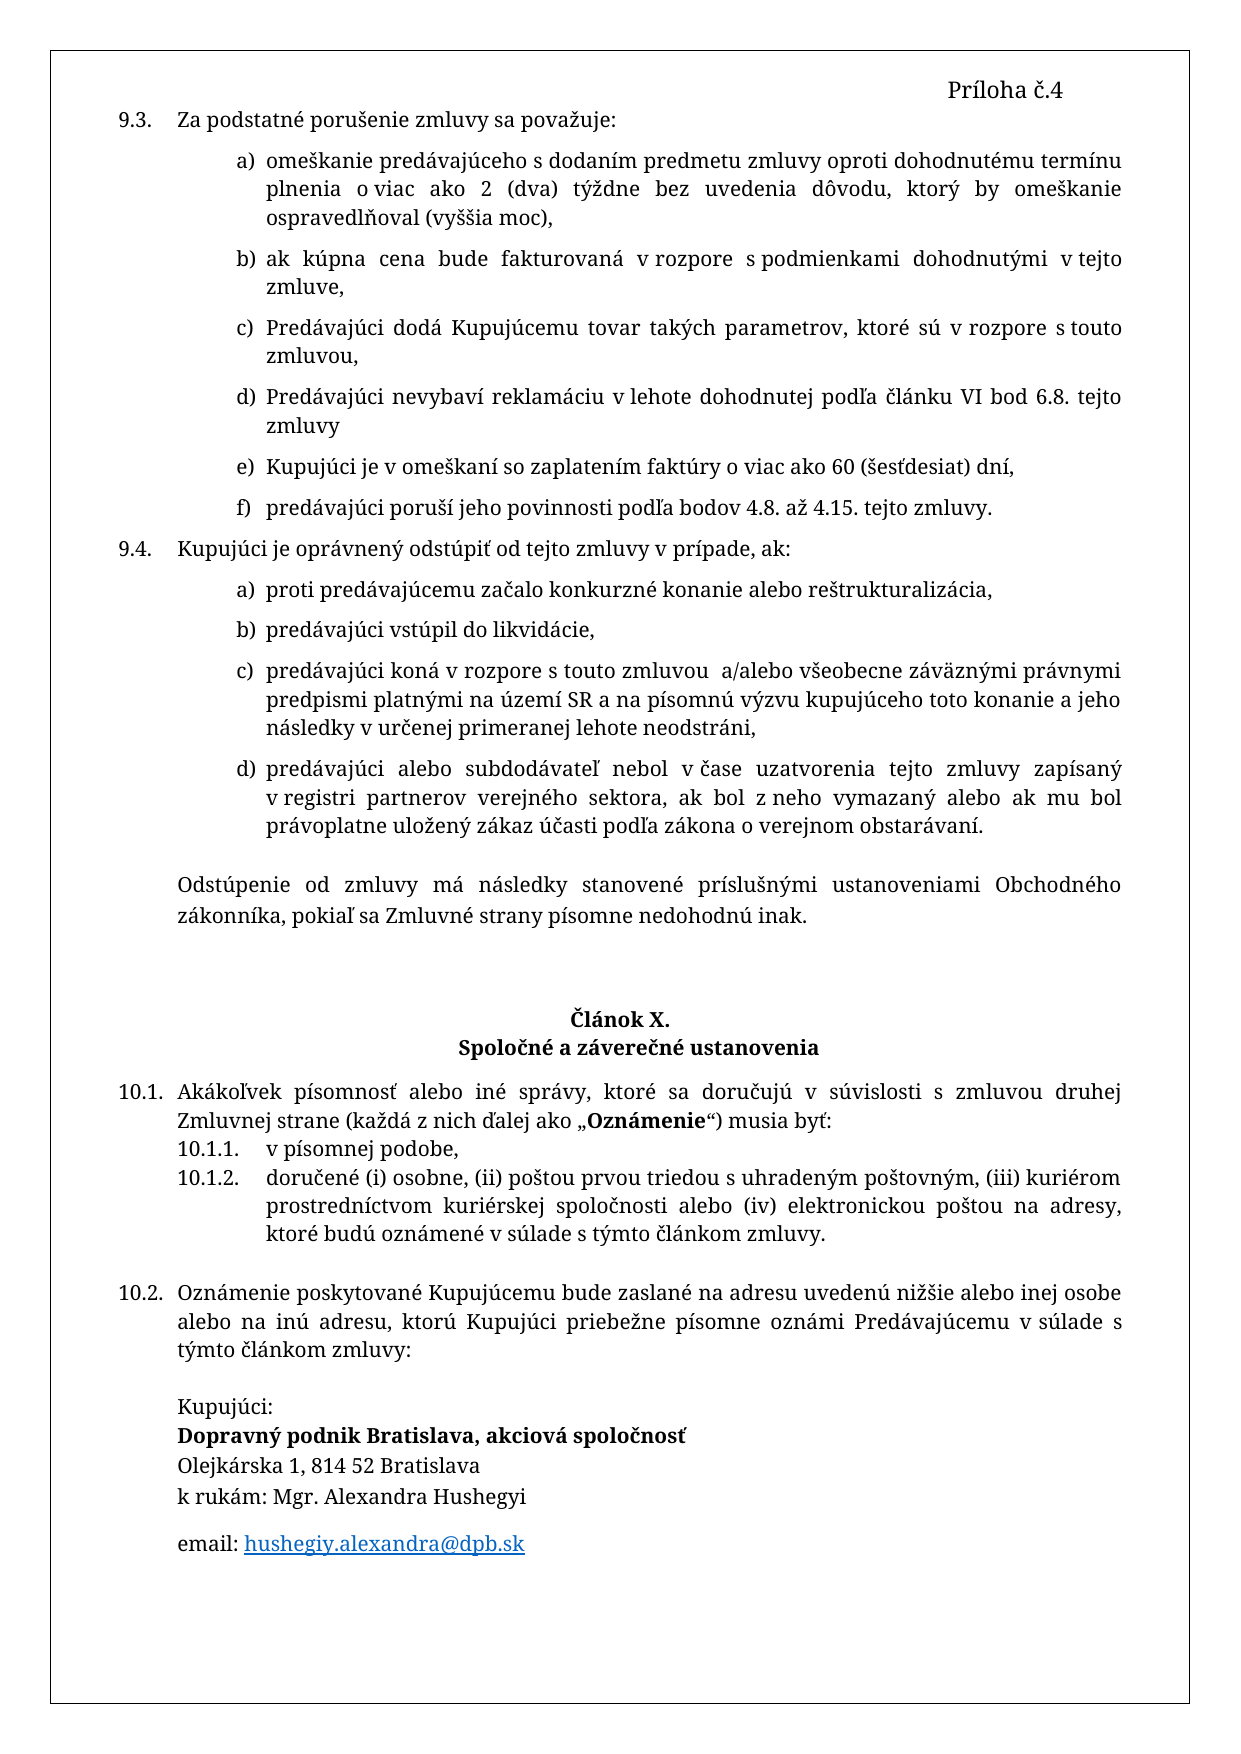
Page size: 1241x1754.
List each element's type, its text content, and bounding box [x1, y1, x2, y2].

list proti predávajúcemu začalo konkurzné konanie alebo reštrukturalizácia, [193, 575, 1122, 603]
list predávajúci vstúpil do likvidácie, [193, 616, 1122, 644]
list predávajúci poruší jeho povinnosti podľa bodov 4.8. až 4.15. tejto zmluvy. [236, 493, 1122, 521]
list k rukám: Mgr. Alexandra Hushegyi [133, 1482, 1122, 1510]
list ak kúpna cena bude fakturovaná v rozpore s podmienkami dohodnutými v tejto zmluve, [236, 244, 1122, 301]
list Za podstatné porušenie zmluvy sa považuje: [118, 105, 1122, 133]
list Akákoľvek písomnosť alebo iné správy, ktoré sa doručujú v súvislosti s zmluvou druhej Zmluvnej strane (každá z nich ďalej ako „Oznámenie“) musia byť: [118, 1077, 1122, 1134]
list Kupujúci je v omeškaní so zaplatením faktúry o viac ako 60 (šesťdesiat) dní, [236, 452, 1122, 480]
text email: hushegiy.alexandra@dpb.sk [118, 1529, 1122, 1558]
list doručené (i) osobne, (ii) poštou prvou triedou s uhradeným poštovným, (iii) kuriérom prostredníctvom kuriérskej spoločnosti alebo (iv) elektronickou poštou na adresy, ktoré budú oznámené v súlade s týmto článkom zmluvy. [177, 1163, 1122, 1248]
list Kupujúci je oprávnený odstúpiť od tejto zmluvy v prípade, ak: [118, 534, 1122, 562]
list Odstúpenie od zmluvy má následky stanovené príslušnými ustanoveniami Obchodného zákonníka, pokiaľ sa Zmluvné strany písomne nedohodnú inak. [177, 870, 1122, 929]
text Článok X. [118, 1005, 1122, 1033]
list Oznámenie poskytované Kupujúcemu bude zaslané na adresu uvedenú nižšie alebo inej osobe alebo na inú adresu, ktorú Kupujúci priebežne písomne oznámi Predávajúcemu v súlade s týmto článkom zmluvy: [118, 1278, 1122, 1364]
text Spoločné a záverečné ustanovenia [156, 1033, 1122, 1062]
list omeškanie predávajúceho s dodaním predmetu zmluvy oproti dohodnutému termínu plnenia o viac ako 2 (dva) týždne bez uvedenia dôvodu, ktorý by omeškanie ospravedlňoval (vyššia moc), [236, 146, 1122, 231]
list Olejkárska 1, 814 52 Bratislava [133, 1451, 1122, 1480]
list Dopravný podnik Bratislava, akciová spoločnosť [133, 1421, 1122, 1449]
list predávajúci koná v rozpore s touto zmluvou a/alebo všeobecne záväznými právnymi predpismi platnými na území SR a na písomnú výzvu kupujúceho toto konanie a jeho následky v určenej primeranej lehote neodstráni, [236, 657, 1122, 742]
text Kupujúci: [177, 1392, 1122, 1421]
list predávajúci alebo subdodávateľ nebol v čase uzatvorenia tejto zmluvy zapísaný v registri partnerov verejného sektora, ak bol z neho vymazaný alebo ak mu bol právoplatne uložený zákaz účasti podľa zákona o verejnom obstarávaní. [236, 754, 1122, 840]
list Predávajúci dodá Kupujúcemu tovar takých parametrov, ktoré sú v rozpore s touto zmluvou, [236, 313, 1122, 370]
list v písomnej podobe, [177, 1134, 1122, 1163]
list Predávajúci nevybaví reklamáciu v lehote dohodnutej podľa článku VI bod 6.8. tejto zmluvy [236, 382, 1122, 439]
